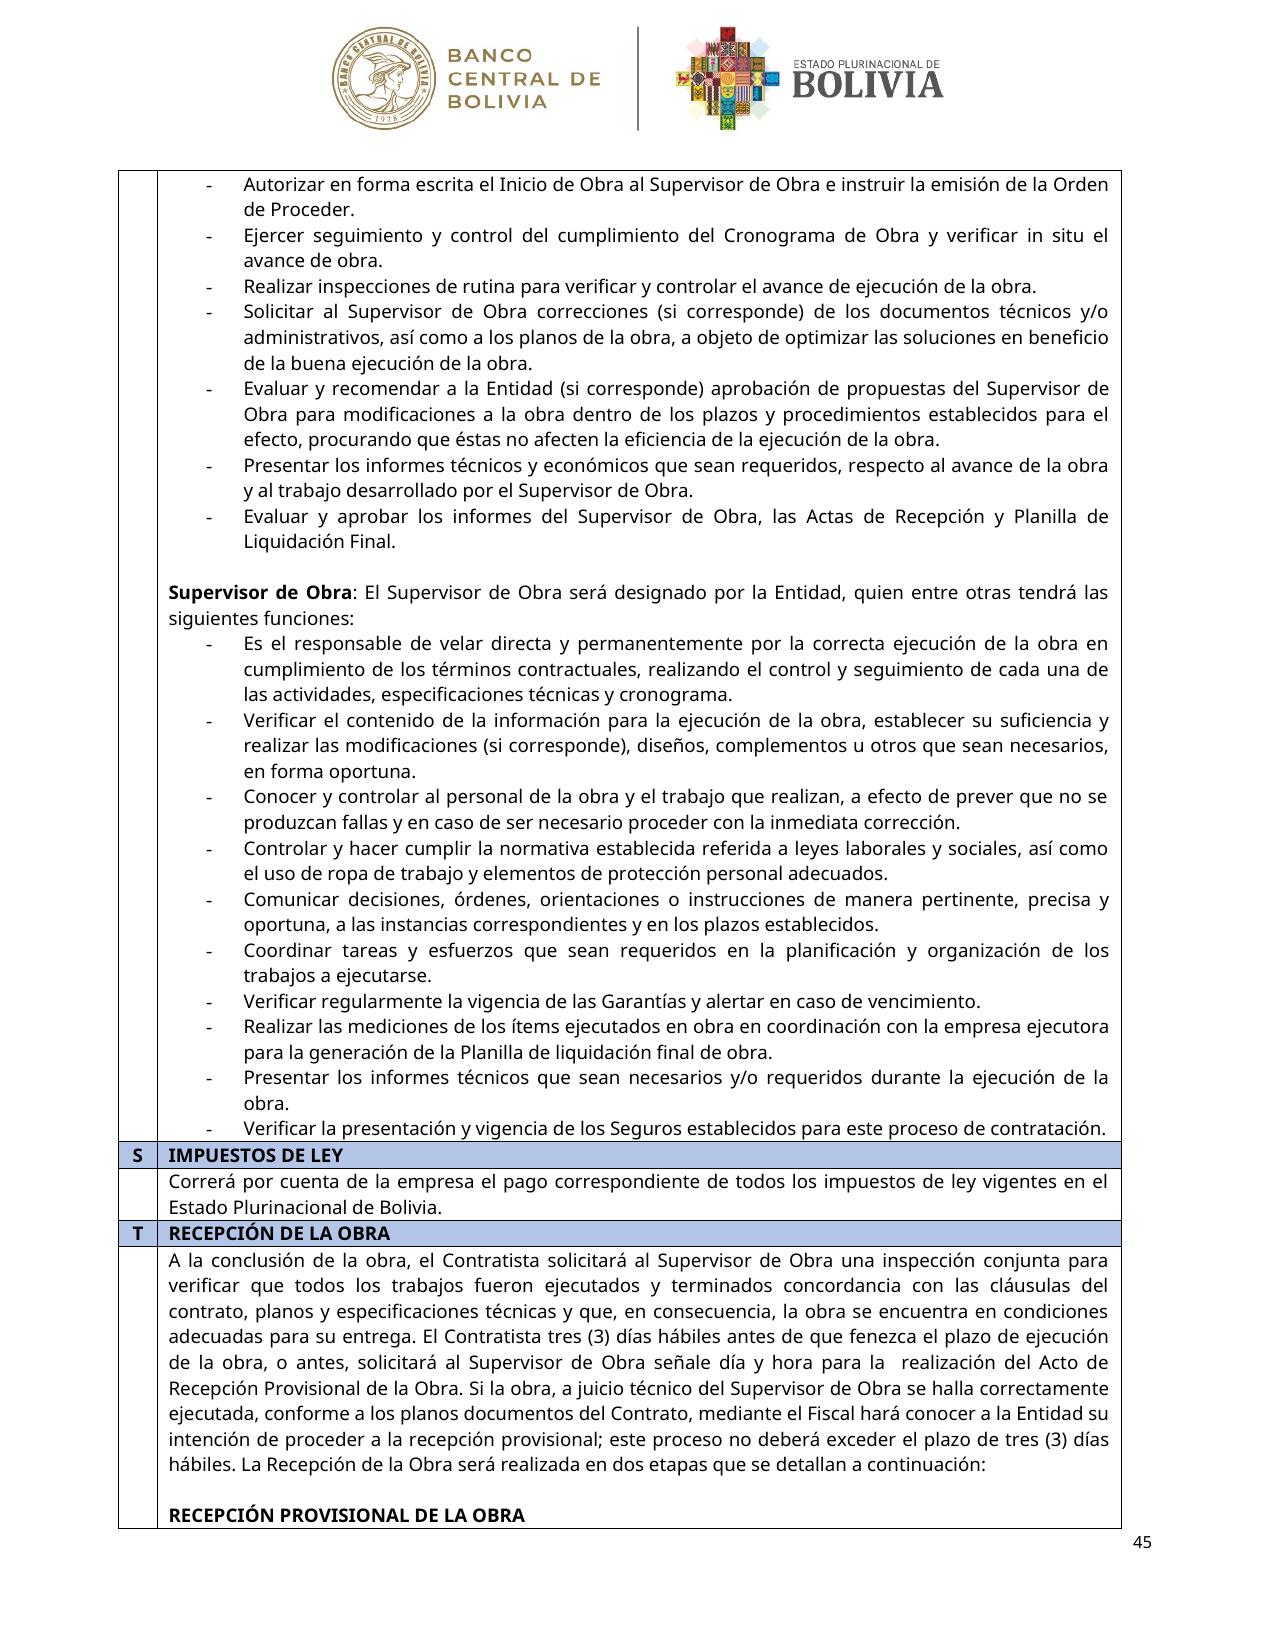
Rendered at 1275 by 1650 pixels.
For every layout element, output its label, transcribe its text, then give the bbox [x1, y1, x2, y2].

table_cell S [119, 1142, 157, 1168]
table_cell [119, 1247, 157, 1528]
table_cell RECEPCIÓN DE LA OBRA [158, 1221, 1121, 1246]
table_cell T [119, 1221, 157, 1246]
table_cell [119, 1169, 157, 1220]
picture [1, 8, 1274, 169]
table_cell Correrá por cuenta de la empresa el pago correspondiente de todos los impuestos de ley vigentes en el Estado Plurinacional de Bolivia. [158, 1169, 1121, 1220]
table_cell [119, 171, 157, 1141]
table_cell IMPUESTOS DE LEY [158, 1142, 1121, 1168]
